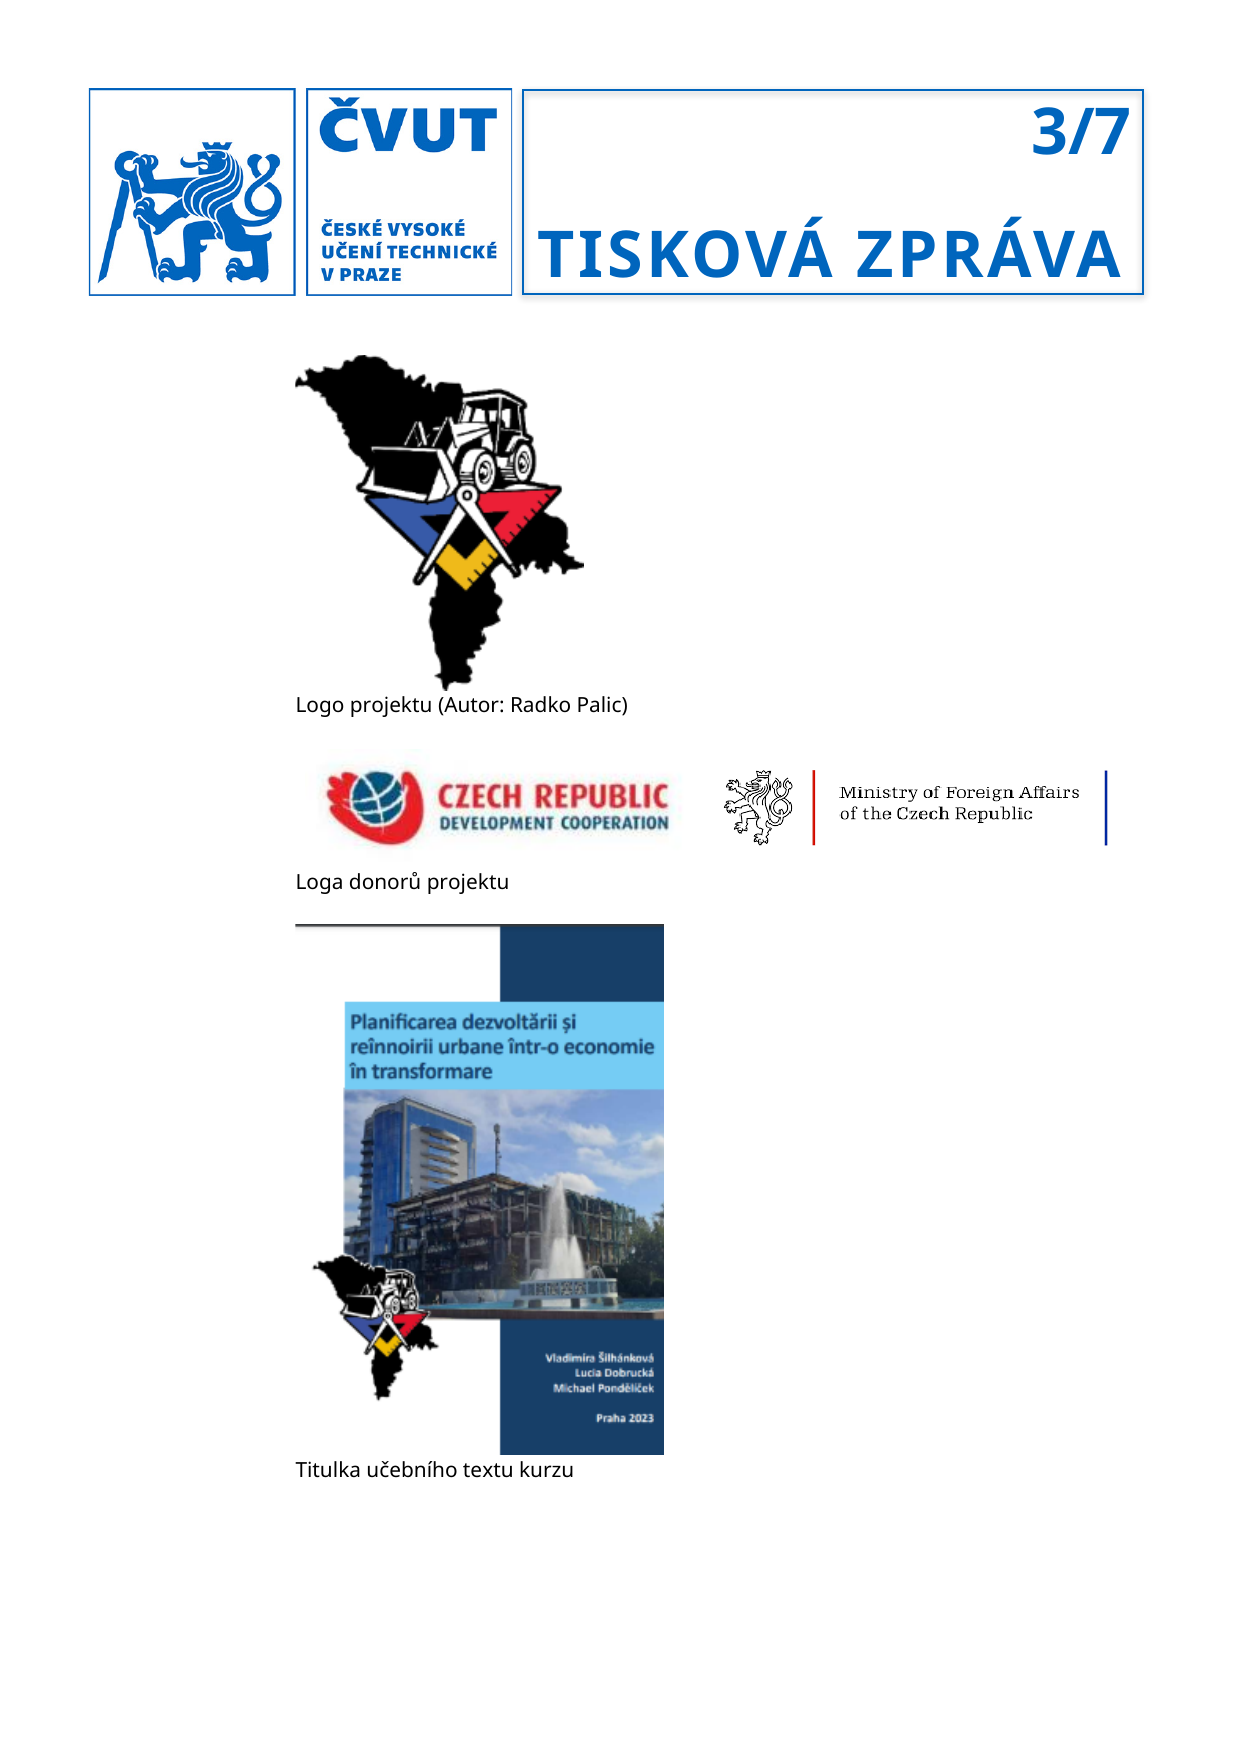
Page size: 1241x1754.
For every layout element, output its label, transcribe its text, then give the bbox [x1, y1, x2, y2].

text Loga donorů projektu [295, 867, 1152, 896]
picture [295, 924, 664, 1455]
picture [88, 88, 513, 296]
text Logo projektu (Autor: Radko Palic) [295, 690, 1152, 719]
picture [305, 747, 1142, 868]
picture [295, 355, 584, 691]
text Titulka učebního textu kurzu [295, 1455, 1152, 1483]
